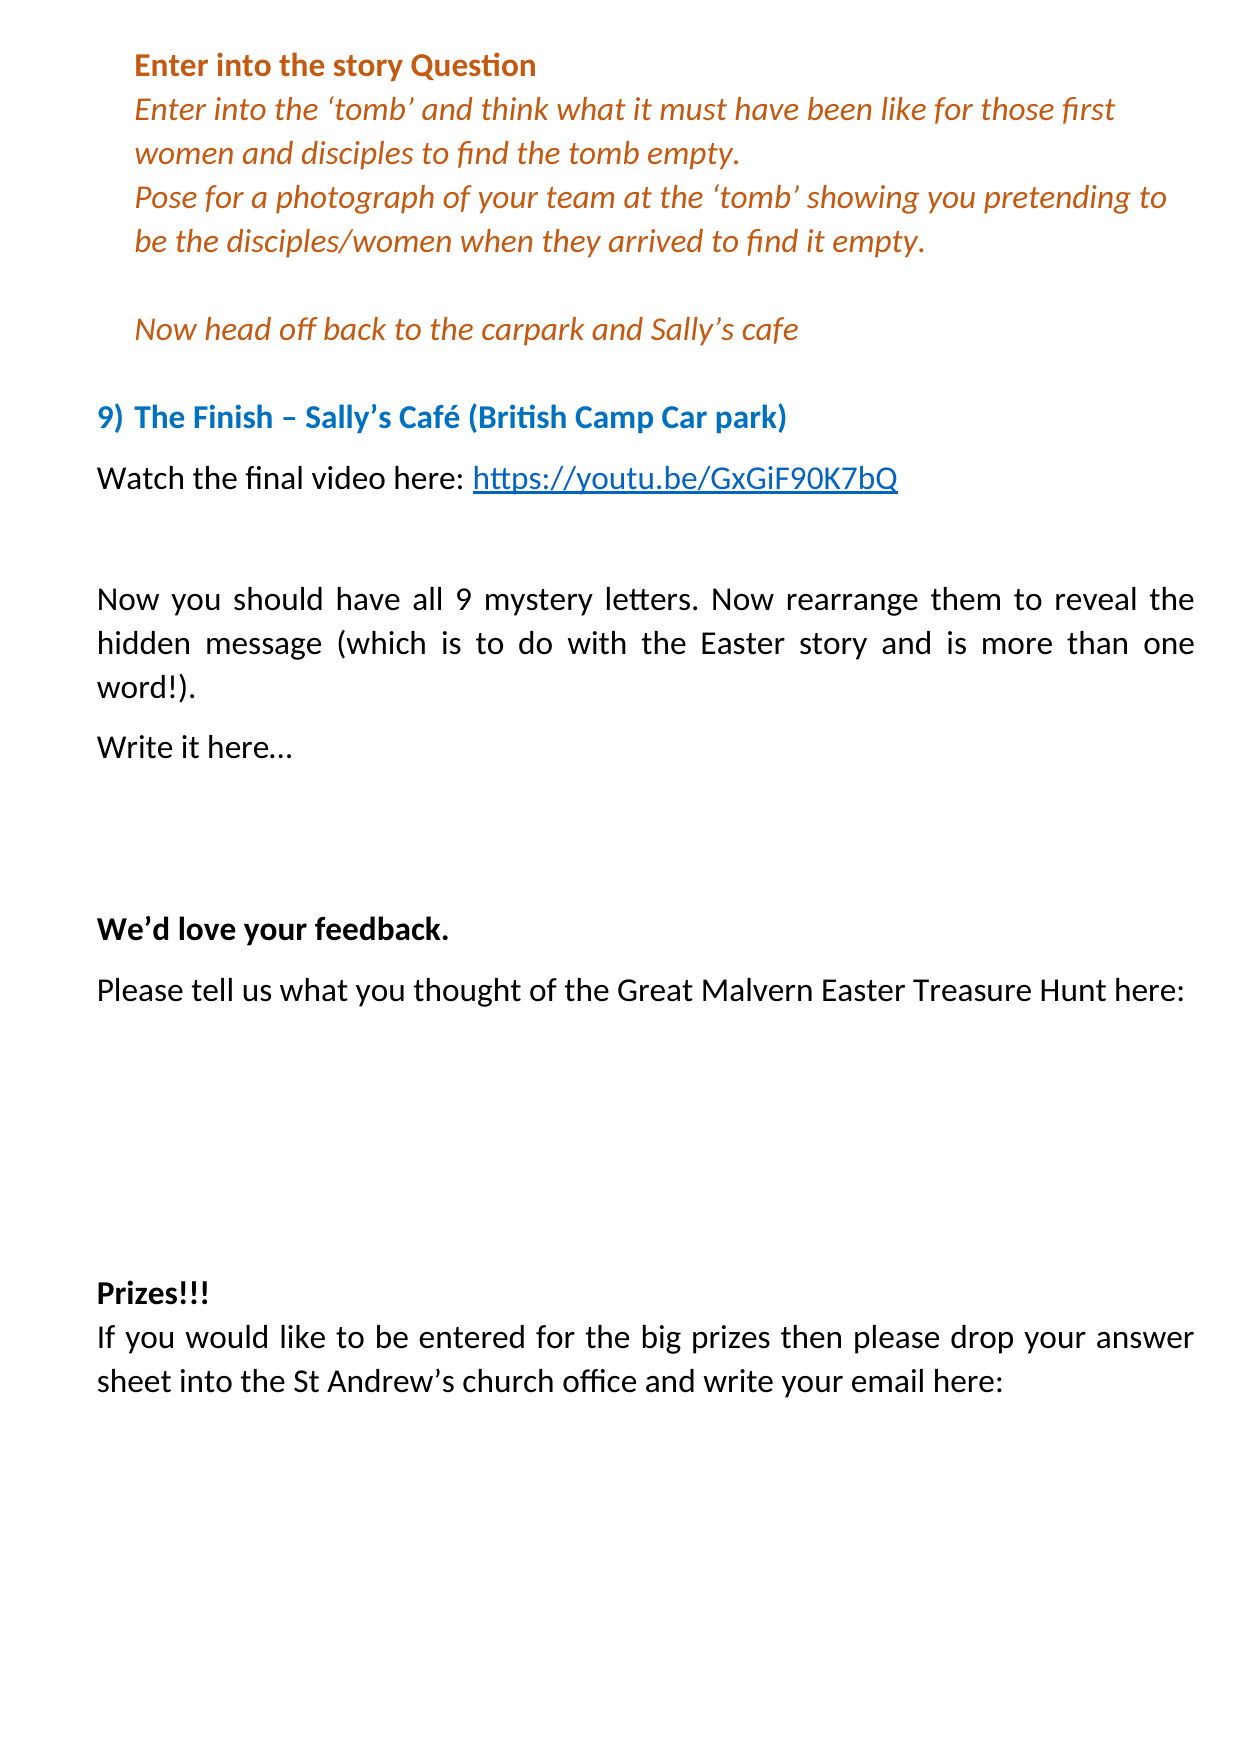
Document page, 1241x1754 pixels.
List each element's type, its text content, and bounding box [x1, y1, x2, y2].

text Please tell us what you thought of the Great Malvern Easter Treasure Hunt here: [97, 969, 1196, 1010]
list Pose for a photograph of your team at the ‘tomb’ showing you pretending to be the disciples/women when they arrived to find it empty. [134, 176, 1196, 261]
text Prizes!!! If you would like to be entered for the big prizes then please drop your answer sheet into the St Andrew’s church office and write your email here: [97, 1272, 1196, 1401]
list Now head off back to the carpark and Sally’s cafe [134, 308, 1196, 349]
text Watch the final video here: https://youtu.be/GxGiF90K7bQ [97, 457, 1196, 497]
list Enter into the ‘tomb’ and think what it must have been like for those first women and disciples to find the tomb empty. [134, 88, 1196, 173]
text We’d love your feedback. [97, 908, 1196, 949]
text Write it here… [97, 726, 1196, 767]
text Now you should have all 9 mystery letters. Now rearrange them to reveal the hidden message (which is to do with the Easter story and is more than one word!). [97, 578, 1196, 707]
list The Finish – Sally’s Café (British Camp Car park) [97, 396, 1196, 437]
list Enter into the story Question [134, 44, 1196, 85]
